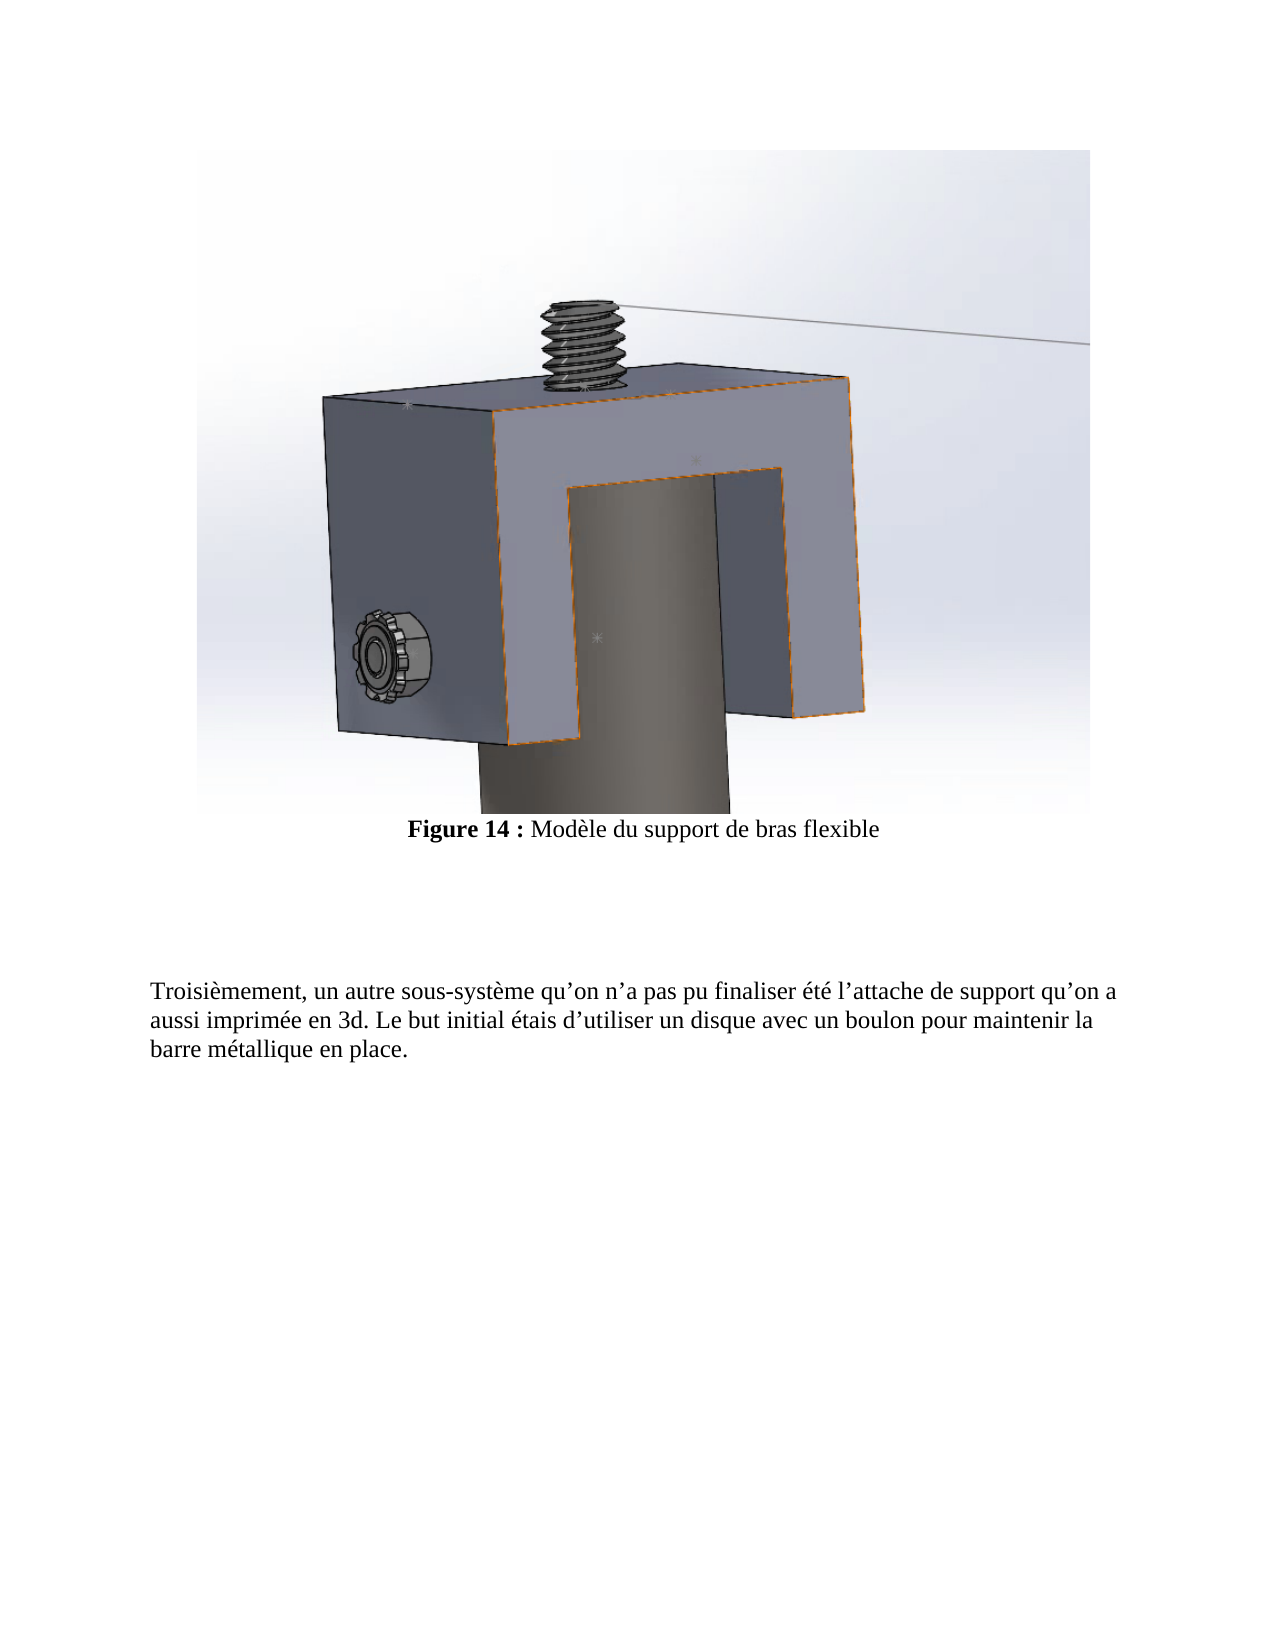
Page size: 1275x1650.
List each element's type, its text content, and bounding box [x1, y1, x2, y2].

picture [196, 150, 1091, 814]
text Figure 14 : Modèle du support de bras flexible [150, 814, 1137, 843]
text Troisièmement, un autre sous-système qu’on n’a pas pu finaliser été l’attache de support qu’on a aussi imprimée en 3d. Le but initial étais d’utiliser un disque avec un boulon pour maintenir la barre métallique en place. [150, 976, 1137, 1062]
